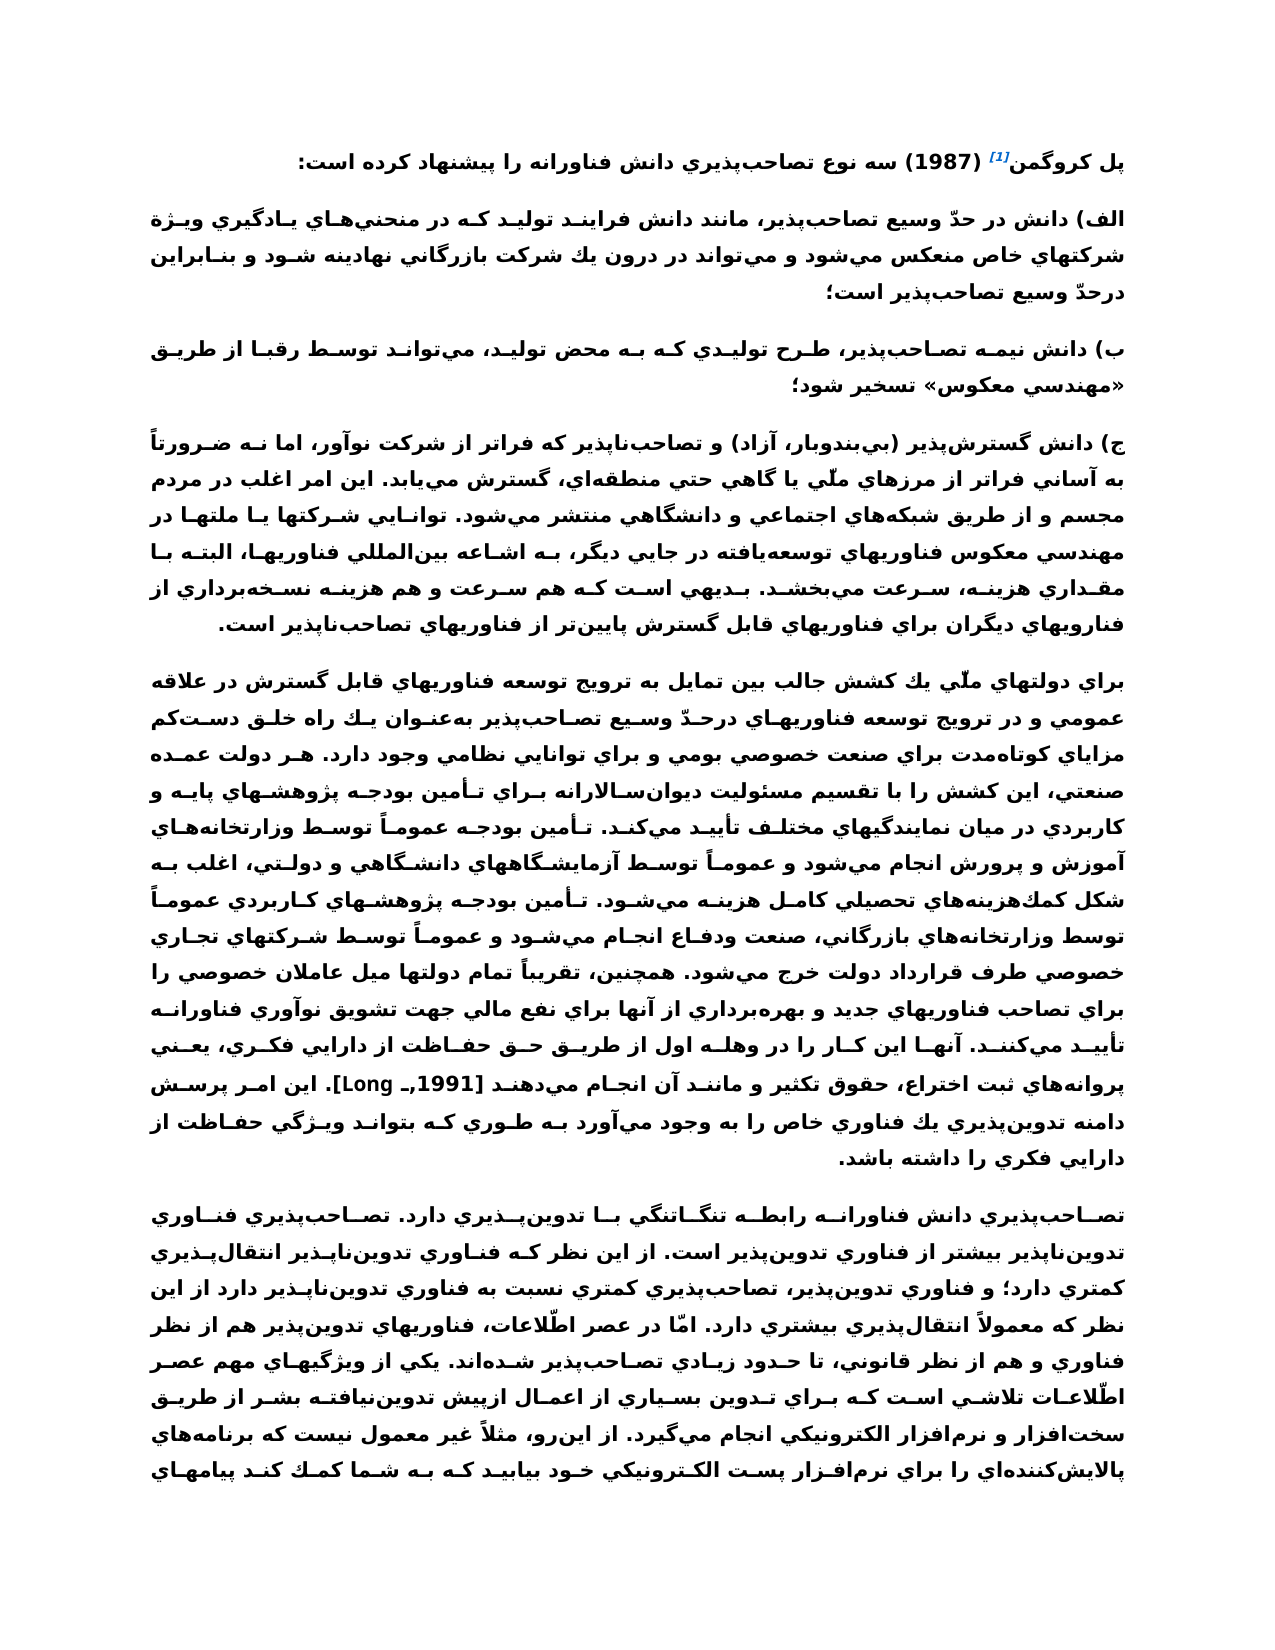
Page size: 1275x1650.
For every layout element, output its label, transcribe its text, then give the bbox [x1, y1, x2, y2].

text براي دولتهاي مل‍ّي يك كشش جالب بين تمايل به ترويج توسعه فناوريهاي قابل گسترش در علاقه عمومي و در ترويج توسعه فناوريهاي درحد‌ّ وسيع تصاحب‌پذير به‌عنوان يك راه خلق دست‌كم مزاياي كوتاه‌مدت براي صنعت خصوصي بومي و براي توانايي نظامي وجود دارد. هر دولت عمده صنعتي، اين كشش را با تقسيم مسئوليت ديوان‌سالارانه براي تأمين بودجه پژوهشهاي پايه و كاربردي در ميان نمايندگيهاي مختلف تأييد مي‌كند. تأمين بودجه عموماً توسط وزارتخانه‌هاي آموزش و پرورش انجام مي‌شود و عموماً توسط آزمايشگاههاي دانشگاهي و دولتي، اغلب به شكل كمك‌هزينه‌هاي تحصيلي كامل هزينه مي‌شود. تأمين بودجه پژوهشهاي كاربردي عموماً توسط وزارتخانه‌هاي بازرگاني، صنعت و‌دفاع انجام مي‌شود و عموماً توسط شركتهاي تجاري خصوصي طرف قرارداد دولت خرج مي‌شود. همچنين، تقريباً تمام دولتها ميل عاملان خصوصي را براي تصاحب فناوريهاي جديد و بهره‌برداري از آنها براي نفع مالي جهت تشويق نوآوري فناورانه تأييد مي‌كنند. آنها اين كار را در وهله اول از طريق حق حفاظت از دارايي فكري، يعني پروانه‌هاي ثبت اختراع، حقوق تكثير و مانند آن انجام مي‌دهند [1991, Long]. اين امر پرسش دامنه تدوين‌پذيري يك فناوري خاص را به وجود مي‌آورد به طوري كه بتواند ويژگي حفاظت از دارايي فكري را داشته باشد. [150, 669, 1125, 1171]
text پل كروگمن[1] (1987) سه نوع تصاحب‌پذيري دانش فناورانه را پيشنهاد كرده است: [150, 150, 1125, 174]
text ب) دانش نيمه تصاحب‌‍‌پذير، طرح توليدي كه به محض توليد، مي‌تواند توسط رقبا از طريق «مهندسي معكوس» تسخير شود؛ [150, 337, 1125, 398]
text الف) دانش در حد‌ّ وسيع تصاحب‌پذير، مانند دانش فرايند توليد كه در منحني‌هاي يادگيري ويژة شركتهاي خاص منعكس مي‌شود و مي‌تواند در درون يك شركت بازرگاني نهادينه شود و بنابراين درحد‌ّ وسيع تصاحب‌پذير است؛ [150, 207, 1125, 304]
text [150, 1203, 1125, 1482]
text ج) دانش گسترش‌پذير (بي‌بندوبار، آزاد) و تصاحب‌ناپذير كه فراتر از شركت نوآور، اما نه ضرورتاً به آساني فراتر از مرزهاي مل‍ّي يا گاهي حتي منطقه‌اي، گسترش مي‌يابد. اين امر اغلب در مردم مجسم و از طريق شبكه‌هاي اجتماعي و دانشگاهي منتشر مي‌شود. توانايي شركتها يا ملتها در مهندسي معكوس فناوريهاي توسعه‌يافته در جايي ديگر، به اشاعه بين‌المللي فناوريها، البته با مقداري هزينه، سرعت مي‌بخشد. بديهي است كه هم سرعت و هم هزينه نسخه‌برداري از فنارويهاي ديگران براي فناوريهاي قابل گسترش پايين‌تر از فناوريهاي تصاحب‌ناپذير است. [150, 431, 1125, 637]
